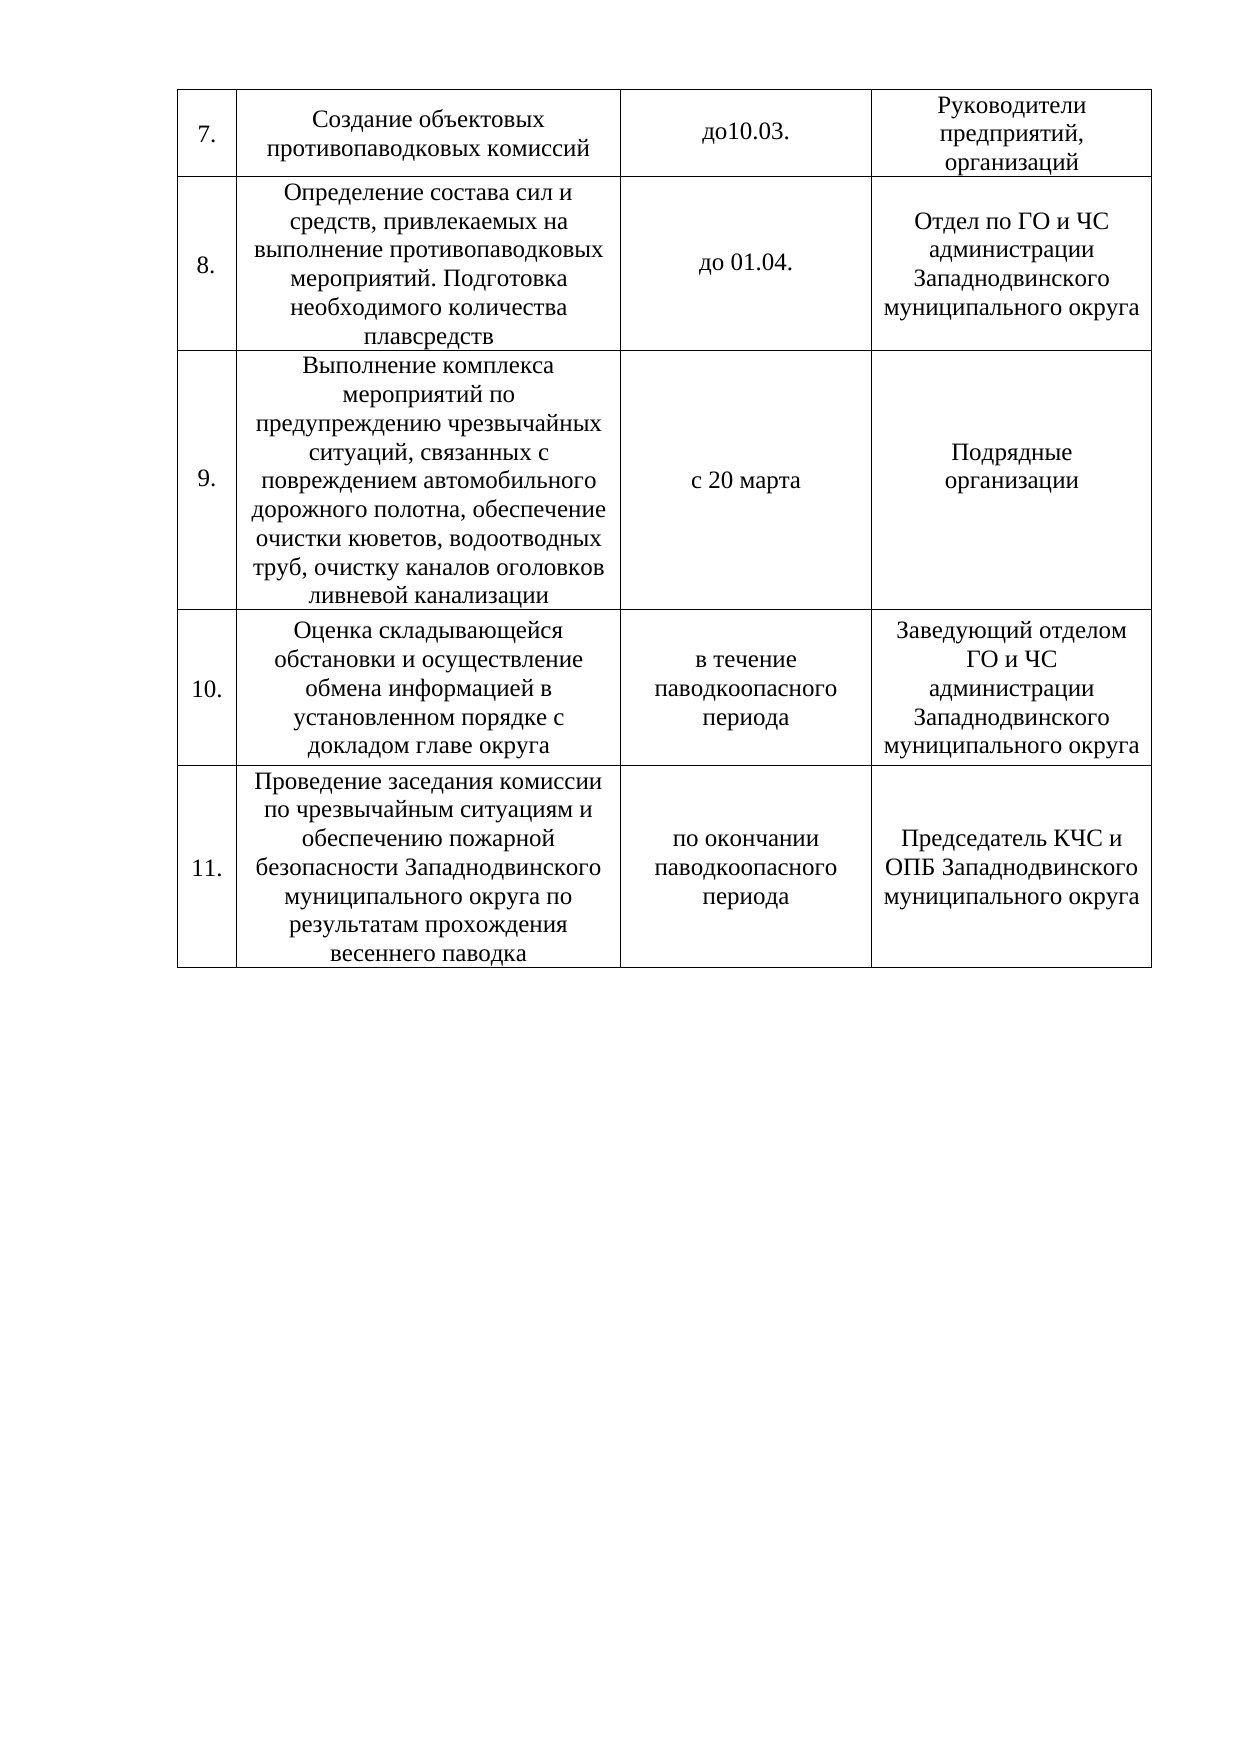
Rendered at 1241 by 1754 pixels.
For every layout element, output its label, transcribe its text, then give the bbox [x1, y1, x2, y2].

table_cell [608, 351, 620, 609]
table_cell Отдел по ГО и ЧС администрации Западнодвинского муниципального округа [872, 177, 1151, 349]
table_cell Руководители предприятий, организаций [872, 90, 1151, 176]
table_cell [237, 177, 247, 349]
table_cell Заведующий отделом ГО и ЧС администрации Западнодвинского муниципального округа [872, 610, 1151, 765]
table_cell до 01.04. [621, 177, 871, 349]
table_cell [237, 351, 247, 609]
table_cell 10. [178, 610, 236, 765]
table_cell по окончании паводкоопасного периода [621, 766, 871, 967]
table_cell Оценка складывающейся обстановки и осуществление обмена информацией в установленном порядке с докладом главе округа [237, 610, 620, 765]
table_cell Председатель КЧС и ОПБ Западнодвинского муниципального округа [872, 766, 1151, 967]
table_cell Создание объектовых противопаводковых комиссий [237, 90, 620, 176]
table_cell 8. [178, 177, 236, 349]
table_cell 7. [178, 90, 236, 176]
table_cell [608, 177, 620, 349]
table_cell 11. [178, 766, 236, 967]
table_cell Проведение заседания комиссии по чрезвычайным ситуациям и обеспечению пожарной безопасности Западнодвинского муниципального округа по результатам прохождения весеннего паводка [237, 766, 620, 967]
table_cell Подрядные организации [872, 351, 1151, 609]
table_cell в течение паводкоопасного периода [621, 610, 871, 765]
table_cell с 20 марта [621, 351, 871, 609]
table_cell 9. [178, 351, 236, 609]
table_cell до10.03. [621, 90, 871, 176]
